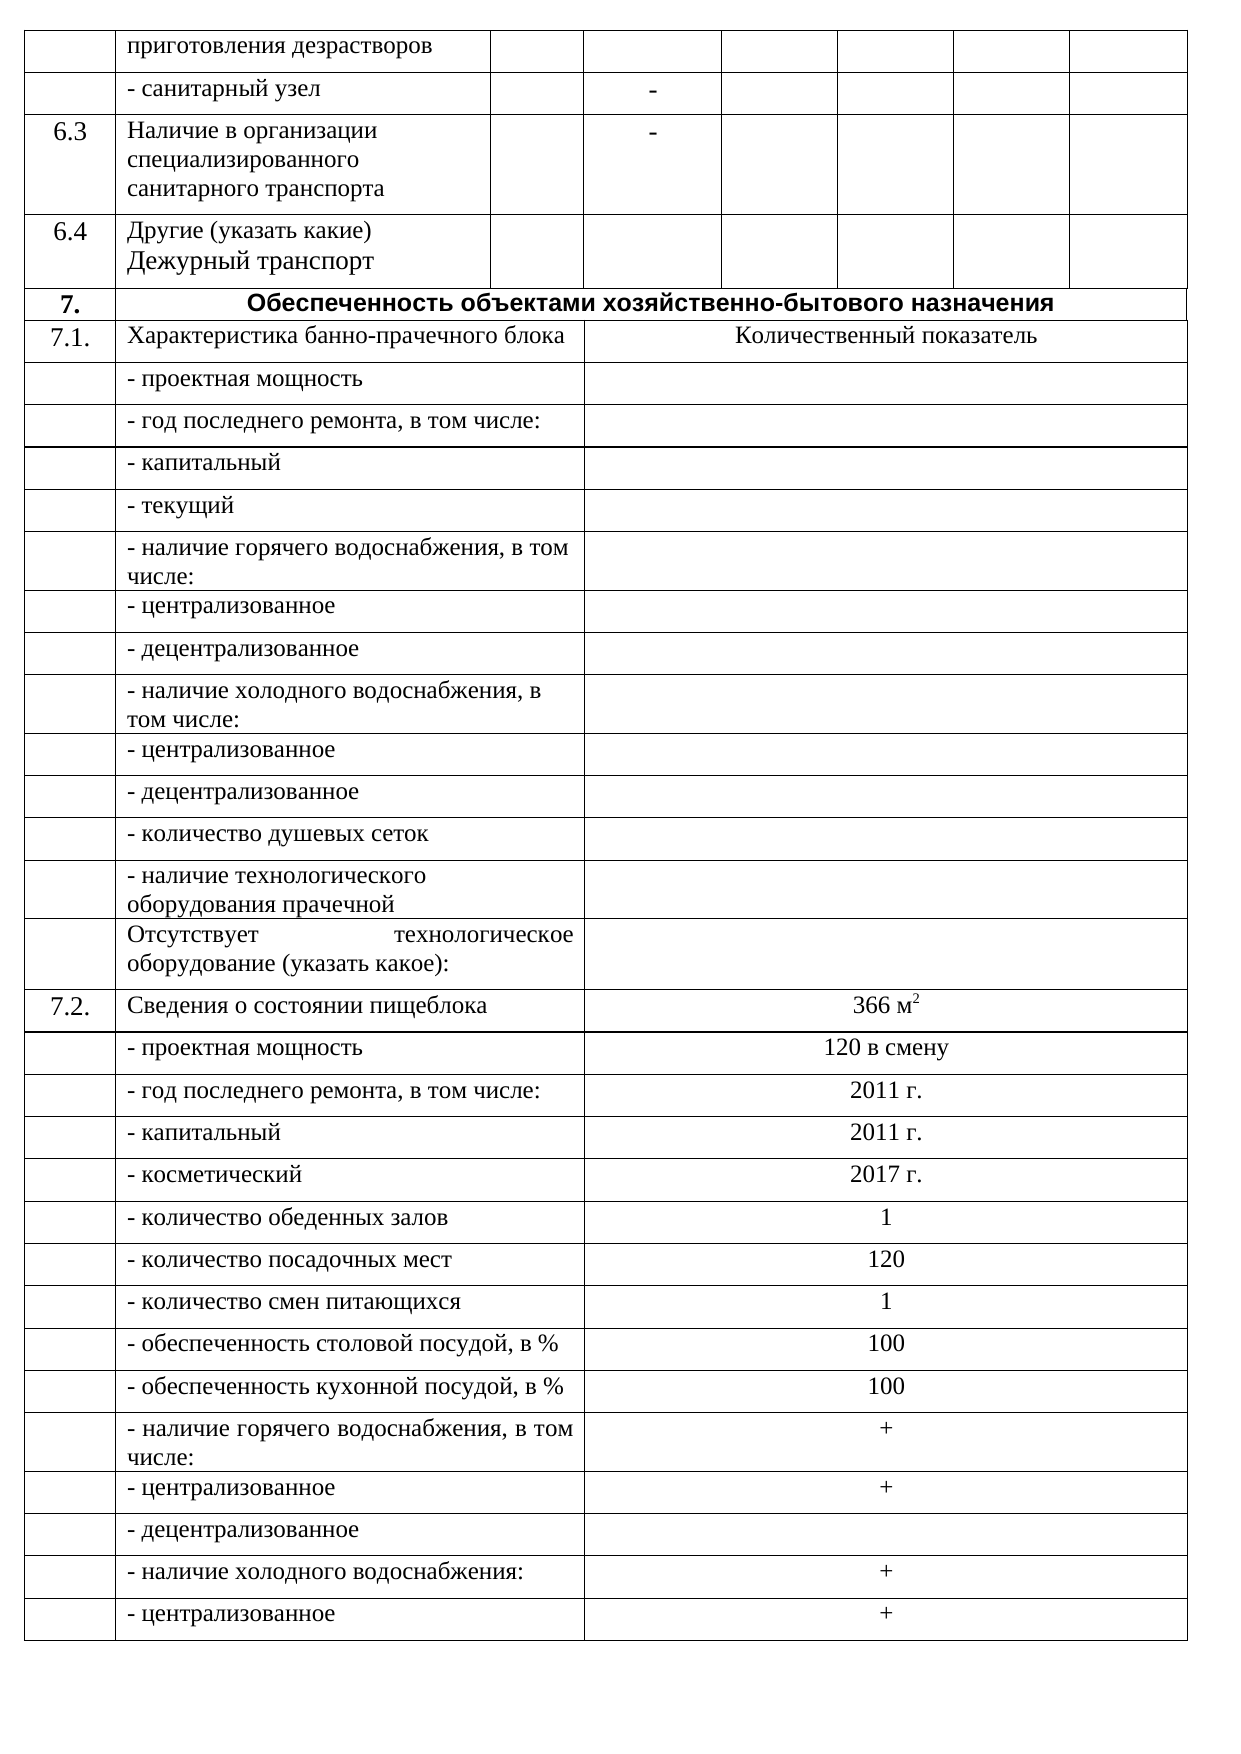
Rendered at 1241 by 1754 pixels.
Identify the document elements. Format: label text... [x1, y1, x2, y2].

table_cell [25, 1329, 115, 1370]
table_cell [722, 31, 837, 72]
table_cell - наличие холодного водоснабжения, в том числе: [116, 675, 584, 733]
table_cell [491, 115, 583, 214]
table_cell - [584, 115, 721, 214]
table_cell [585, 1514, 1187, 1555]
table_cell [722, 115, 837, 214]
table_cell [25, 861, 115, 918]
table_cell - капитальный [116, 1117, 584, 1158]
table_cell - обеспеченность столовой посудой, в % [116, 1329, 584, 1370]
table_cell [838, 215, 953, 287]
table_cell - текущий [116, 490, 584, 531]
table_cell - проектная мощность [116, 363, 584, 404]
table_cell [25, 1599, 115, 1640]
table_cell [25, 776, 115, 817]
table_cell 120 [585, 1244, 1187, 1285]
table_cell Характеристика банно-прачечного блока [116, 321, 584, 362]
table_cell [1070, 73, 1187, 114]
table_cell 6.4 [25, 215, 115, 287]
table_cell [25, 1286, 115, 1327]
table_cell [585, 448, 1187, 489]
table_cell - централизованное [116, 734, 584, 775]
table_cell [25, 633, 115, 674]
table_cell Наличие в организации специализированного санитарного транспорта [116, 115, 490, 214]
table_cell [25, 1033, 115, 1074]
table_cell [585, 532, 1187, 589]
table_cell - наличие горячего водоснабжения, в том числе: [116, 1413, 584, 1471]
table_cell - проектная мощность [116, 1033, 584, 1074]
table_cell [585, 919, 1187, 989]
table_cell [585, 490, 1187, 531]
table_cell [25, 1075, 115, 1116]
table_cell [25, 1472, 115, 1513]
table_cell [25, 405, 115, 446]
table_cell [25, 1514, 115, 1555]
table_cell Количественный показатель [585, 321, 1187, 362]
table_cell [585, 818, 1187, 859]
table_cell 120 в смену [585, 1033, 1187, 1074]
table_cell [838, 31, 953, 72]
table_cell [838, 73, 953, 114]
table_cell + [585, 1413, 1187, 1471]
table_cell 2017 г. [585, 1159, 1187, 1201]
table_cell [838, 115, 953, 214]
table_cell [25, 675, 115, 733]
table_cell 100 [585, 1329, 1187, 1370]
table_cell [1070, 31, 1187, 72]
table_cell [116, 31, 490, 72]
table_cell [491, 215, 583, 287]
table_cell - децентрализованное [116, 776, 584, 817]
table_cell [25, 73, 115, 114]
table_cell [25, 490, 115, 531]
table_cell - косметический [116, 1159, 584, 1201]
table_cell [25, 1371, 115, 1412]
table_cell [25, 532, 115, 589]
table_cell [954, 73, 1069, 114]
table_cell [25, 1556, 115, 1597]
table_cell [722, 215, 837, 287]
table_cell - централизованное [116, 1472, 584, 1513]
table_cell [585, 363, 1187, 404]
table_cell - децентрализованное [116, 1514, 584, 1555]
table_cell [25, 1244, 115, 1285]
table_cell [25, 818, 115, 859]
table_cell + [585, 1472, 1187, 1513]
table_cell + [585, 1556, 1187, 1597]
table_cell 7.2. [25, 990, 115, 1031]
table_cell - централизованное [116, 1599, 584, 1640]
table_cell Отсутствует технологическое оборудование (указать какое): [116, 919, 584, 989]
table_cell [25, 591, 115, 632]
table_cell 366 м2 [585, 990, 1187, 1031]
table_cell [25, 1159, 115, 1201]
table_cell [584, 215, 721, 287]
table_cell 1 [585, 1202, 1187, 1243]
table_cell 1 [585, 1286, 1187, 1327]
table_cell [585, 675, 1187, 733]
table_cell [722, 73, 837, 114]
table_cell [954, 215, 1069, 287]
table_cell - [584, 31, 721, 72]
table_cell - наличие технологического оборудования прачечной [116, 861, 584, 918]
table_cell [585, 776, 1187, 817]
table_cell [25, 1202, 115, 1243]
table_cell - капитальный [116, 448, 584, 489]
table_cell [954, 31, 1069, 72]
table_cell - количество обеденных залов [116, 1202, 584, 1243]
table_cell [25, 1413, 115, 1471]
table_cell - наличие холодного водоснабжения: [116, 1556, 584, 1597]
table_cell [25, 31, 115, 72]
table_cell [585, 405, 1187, 446]
table_cell 7.1. [25, 321, 115, 362]
table_cell - количество посадочных мест [116, 1244, 584, 1285]
table_cell 6.3 [25, 115, 115, 214]
table_cell [1070, 115, 1187, 214]
table_cell [25, 919, 115, 989]
table_cell [585, 734, 1187, 775]
table_cell - обеспеченность кухонной посудой, в % [116, 1371, 584, 1412]
table_cell Обеспеченность объектами хозяйственно-бытового назначения [116, 289, 1186, 319]
table_cell 2011 г. [585, 1075, 1187, 1116]
table_cell [25, 734, 115, 775]
table_cell - [584, 73, 721, 114]
table_cell [25, 448, 115, 489]
table_cell - децентрализованное [116, 633, 584, 674]
table_cell - наличие горячего водоснабжения, в том числе: [116, 532, 584, 589]
table_cell [585, 633, 1187, 674]
table_cell 7. [25, 289, 115, 319]
table_cell - год последнего ремонта, в том числе: [116, 1075, 584, 1116]
table_cell [491, 31, 583, 72]
table_cell [25, 363, 115, 404]
table_cell - год последнего ремонта, в том числе: [116, 405, 584, 446]
table_cell - санитарный узел [116, 73, 490, 114]
table_cell 100 [585, 1371, 1187, 1412]
table_cell Другие (указать какие) Дежурный транспорт [116, 215, 490, 287]
table_cell [585, 591, 1187, 632]
table_cell 2011 г. [585, 1117, 1187, 1158]
table_cell [1070, 215, 1187, 287]
table_cell - количество душевых сеток [116, 818, 584, 859]
table_cell Сведения о состоянии пищеблока [116, 990, 584, 1031]
table_cell + [585, 1599, 1187, 1640]
table_cell - централизованное [116, 591, 584, 632]
table_cell [25, 1117, 115, 1158]
table_cell [491, 73, 583, 114]
table_cell [954, 115, 1069, 214]
table_cell [585, 861, 1187, 918]
table_cell - количество смен питающихся [116, 1286, 584, 1327]
